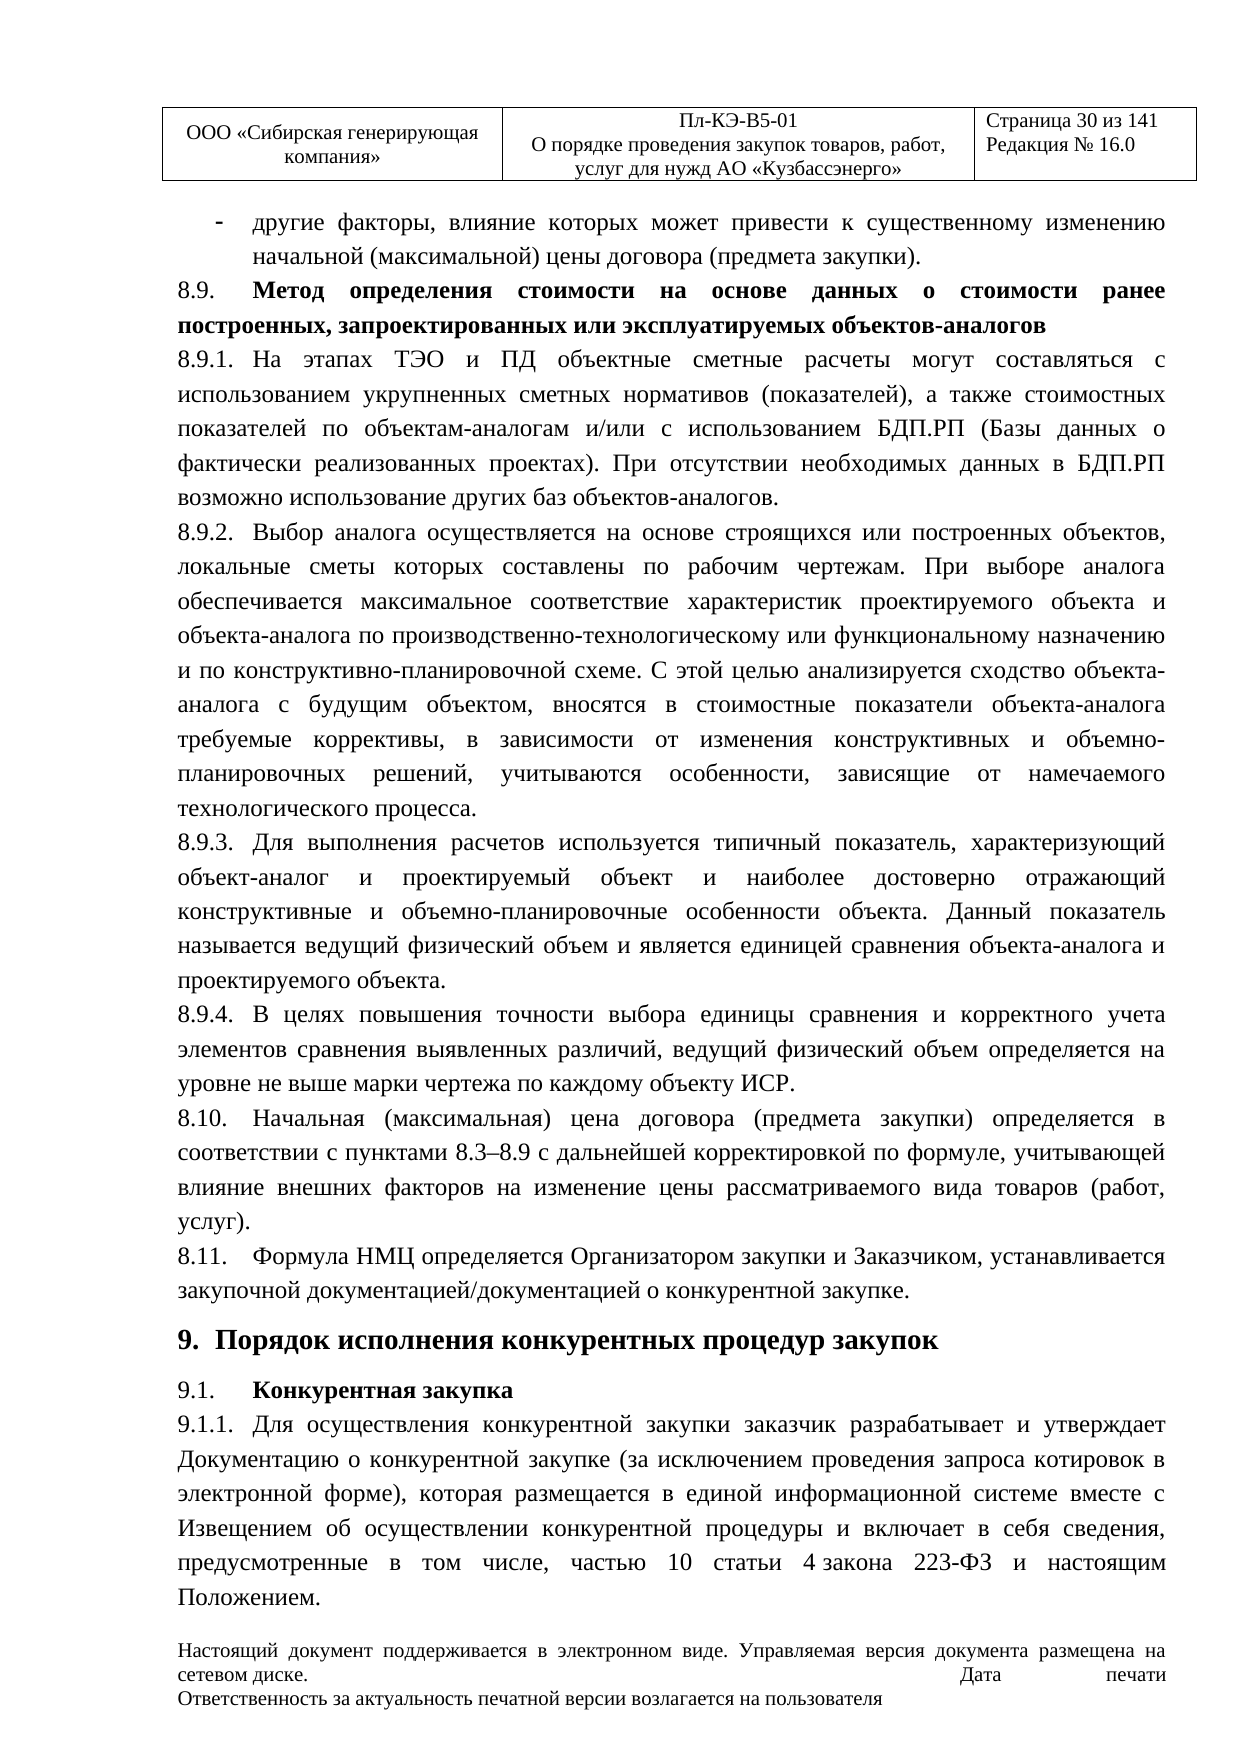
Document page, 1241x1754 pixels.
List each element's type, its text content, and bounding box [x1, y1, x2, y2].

list Для выполнения расчетов используется типичный показатель, характеризующий объект-аналог и проектируемый объект и наиболее достоверно отражающий конструктивные и объемно-планировочные особенности объекта. Данный показатель называется ведущий физический объем и является единицей сравнения объекта-аналога и проектируемого объекта. [177, 827, 1166, 994]
subtitle Порядок исполнения конкурентных процедур закупок [177, 1322, 1166, 1356]
list другие факторы, влияние которых может привести к существенному изменению начальной (максимальной) цены договора (предмета закупки). [215, 207, 1166, 270]
list Формула НМЦ определяется Организатором закупки и Заказчиком, устанавливается закупочной документацией/документацией о конкурентной закупке. [177, 1241, 1166, 1304]
list Для осуществления конкурентной закупки заказчик разрабатывает и утверждает Документацию о конкурентной закупке (за исключением проведения запроса котировок в электронной форме), которая размещается в единой информационной системе вместе с Извещением об осуществлении конкурентной процедуры и включает в себя сведения, предусмотренные в том числе, частью 10 статьи 4 закона 223-ФЗ и настоящим Положением. [177, 1409, 1166, 1611]
list Конкурентная закупка [177, 1375, 1166, 1404]
list На этапах ТЭО и ПД объектные сметные расчеты могут составляться с использованием укрупненных сметных нормативов (показателей), а также стоимостных показателей по объектам-аналогам и/или с использованием БДП.РП (Базы данных о фактически реализованных проектах). При отсутствии необходимых данных в БДП.РП возможно использование других баз объектов-аналогов. [177, 344, 1166, 511]
list В целях повышения точности выбора единицы сравнения и корректного учета элементов сравнения выявленных различий, ведущий физический объем определяется на уровне не выше марки чертежа по каждому объекту ИСР. [177, 999, 1166, 1097]
list Метод определения стоимости на основе данных о стоимости ранее построенных, запроектированных или эксплуатируемых объектов-аналогов [177, 276, 1166, 339]
list Начальная (максимальная) цена договора (предмета закупки) определяется в соответствии с пунктами 8.3–8.9 с дальнейшей корректировкой по формуле, учитывающей влияние внешних факторов на изменение цены рассматриваемого вида товаров (работ, услуг). [177, 1103, 1166, 1235]
list Выбор аналога осуществляется на основе строящихся или построенных объектов, локальные сметы которых составлены по рабочим чертежам. При выборе аналога обеспечивается максимальное соответствие характеристик проектируемого объекта и объекта-аналога по производственно-технологическому или функциональному назначению и по конструктивно-планировочной схеме. С этой целью анализируется сходство объекта-аналога с будущим объектом, вносятся в стоимостные показатели объекта-аналога требуемые коррективы, в зависимости от изменения конструктивных и объемно-планировочных решений, учитываются особенности, зависящие от намечаемого технологического процесса. [177, 517, 1166, 821]
